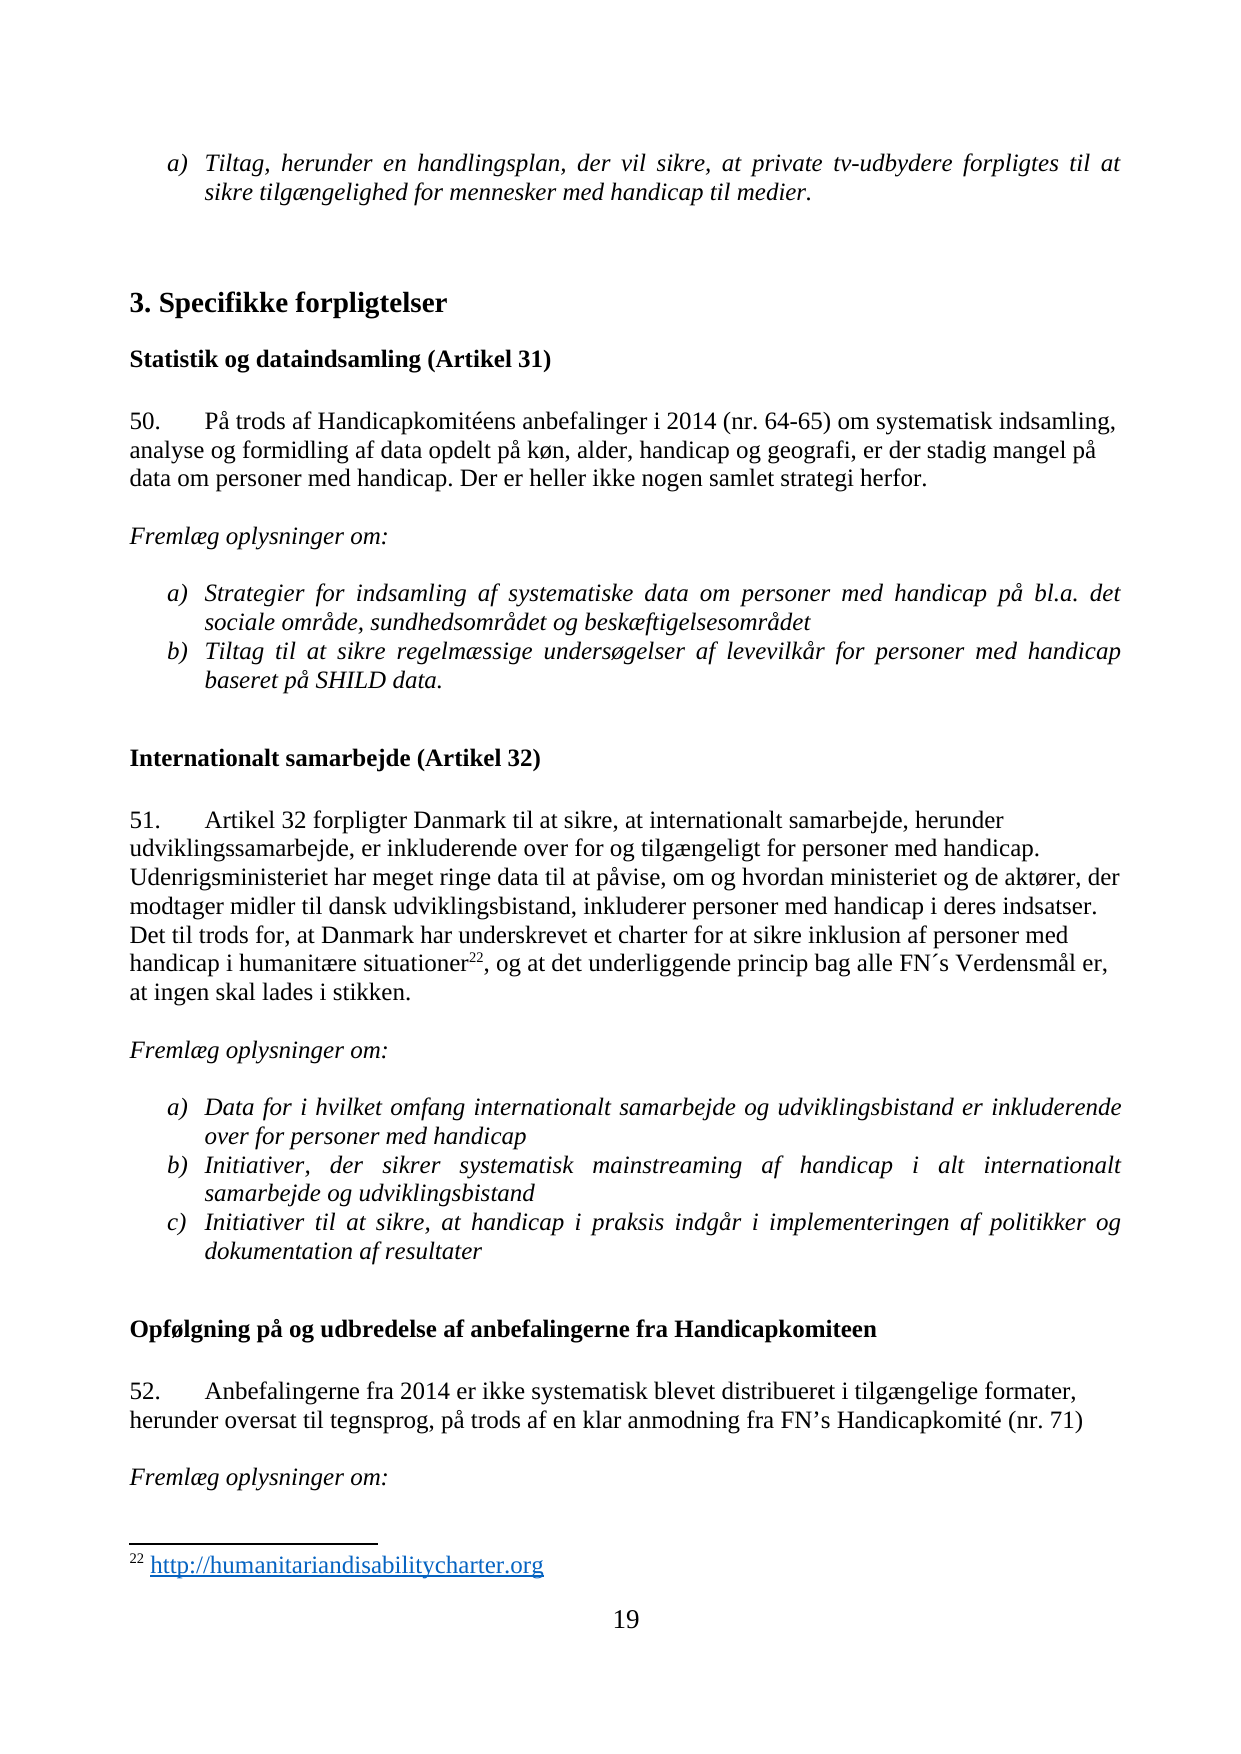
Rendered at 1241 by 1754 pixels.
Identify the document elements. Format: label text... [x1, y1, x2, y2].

subtitle Opfølgning på og udbredelse af anbefalingerne fra Handicapkomiteen [129, 1314, 1122, 1343]
list Artikel 32 forpligter Danmark til at sikre, at internationalt samarbejde, herunder udviklingssamarbejde, er inkluderende over for og tilgængeligt for personer med handicap. Udenrigsministeriet har meget ringe data til at påvise, om og hvordan ministeriet og de aktører, der modtager midler til dansk udviklingsbistand, inkluderer personer med handicap i deres indsatser. Det til trods for, at Danmark har underskrevet et charter for at sikre inklusion af personer med handicap i humanitære situationer, og at det underliggende princip bag alle FN´s Verdensmål er, at ingen skal lades i stikken. [129, 805, 1122, 1006]
list Initiativer, der sikrer systematisk mainstreaming af handicap i alt internationalt samarbejde og udviklingsbistand [167, 1150, 1122, 1207]
list Data for i hvilket omfang internationalt samarbejde og udviklingsbistand er inkluderende over for personer med handicap [167, 1092, 1122, 1150]
text Fremlæg oplysninger om: [129, 1035, 1122, 1063]
text Fremlæg oplysninger om: [129, 1462, 1122, 1491]
text Fremlæg oplysninger om: [129, 521, 1122, 550]
list Tiltag, herunder en handlingsplan, der vil sikre, at private tv-udbydere forpligtes til at sikre tilgængelighed for mennesker med handicap til medier. [167, 148, 1122, 206]
list Initiativer til at sikre, at handicap i praksis indgår i implementeringen af politikker og dokumentation af resultater [167, 1207, 1122, 1265]
list Strategier for indsamling af systematiske data om personer med handicap på bl.a. det sociale område, sundhedsområdet og beskæftigelsesområdet [167, 578, 1122, 636]
list På trods af Handicapkomitéens anbefalinger i 2014 (nr. 64-65) om systematisk indsamling, analyse og formidling af data opdelt på køn, alder, handicap og geografi, er der stadig mangel på data om personer med handicap. Der er heller ikke nogen samlet strategi herfor. [129, 406, 1122, 492]
subtitle 3. Specifikke forpligtelser [129, 285, 1122, 318]
subtitle Internationalt samarbejde (Artikel 32) [129, 743, 1122, 772]
list Tiltag til at sikre regelmæssige undersøgelser af levevilkår for personer med handicap baseret på SHILD data. [167, 636, 1122, 693]
list Anbefalingerne fra 2014 er ikke systematisk blevet distribueret i tilgængelige formater, herunder oversat til tegnsprog, på trods af en klar anmodning fra FN’s Handicapkomité (nr. 71) [129, 1376, 1122, 1434]
subtitle Statistik og dataindsamling (Artikel 31) [129, 344, 1122, 373]
